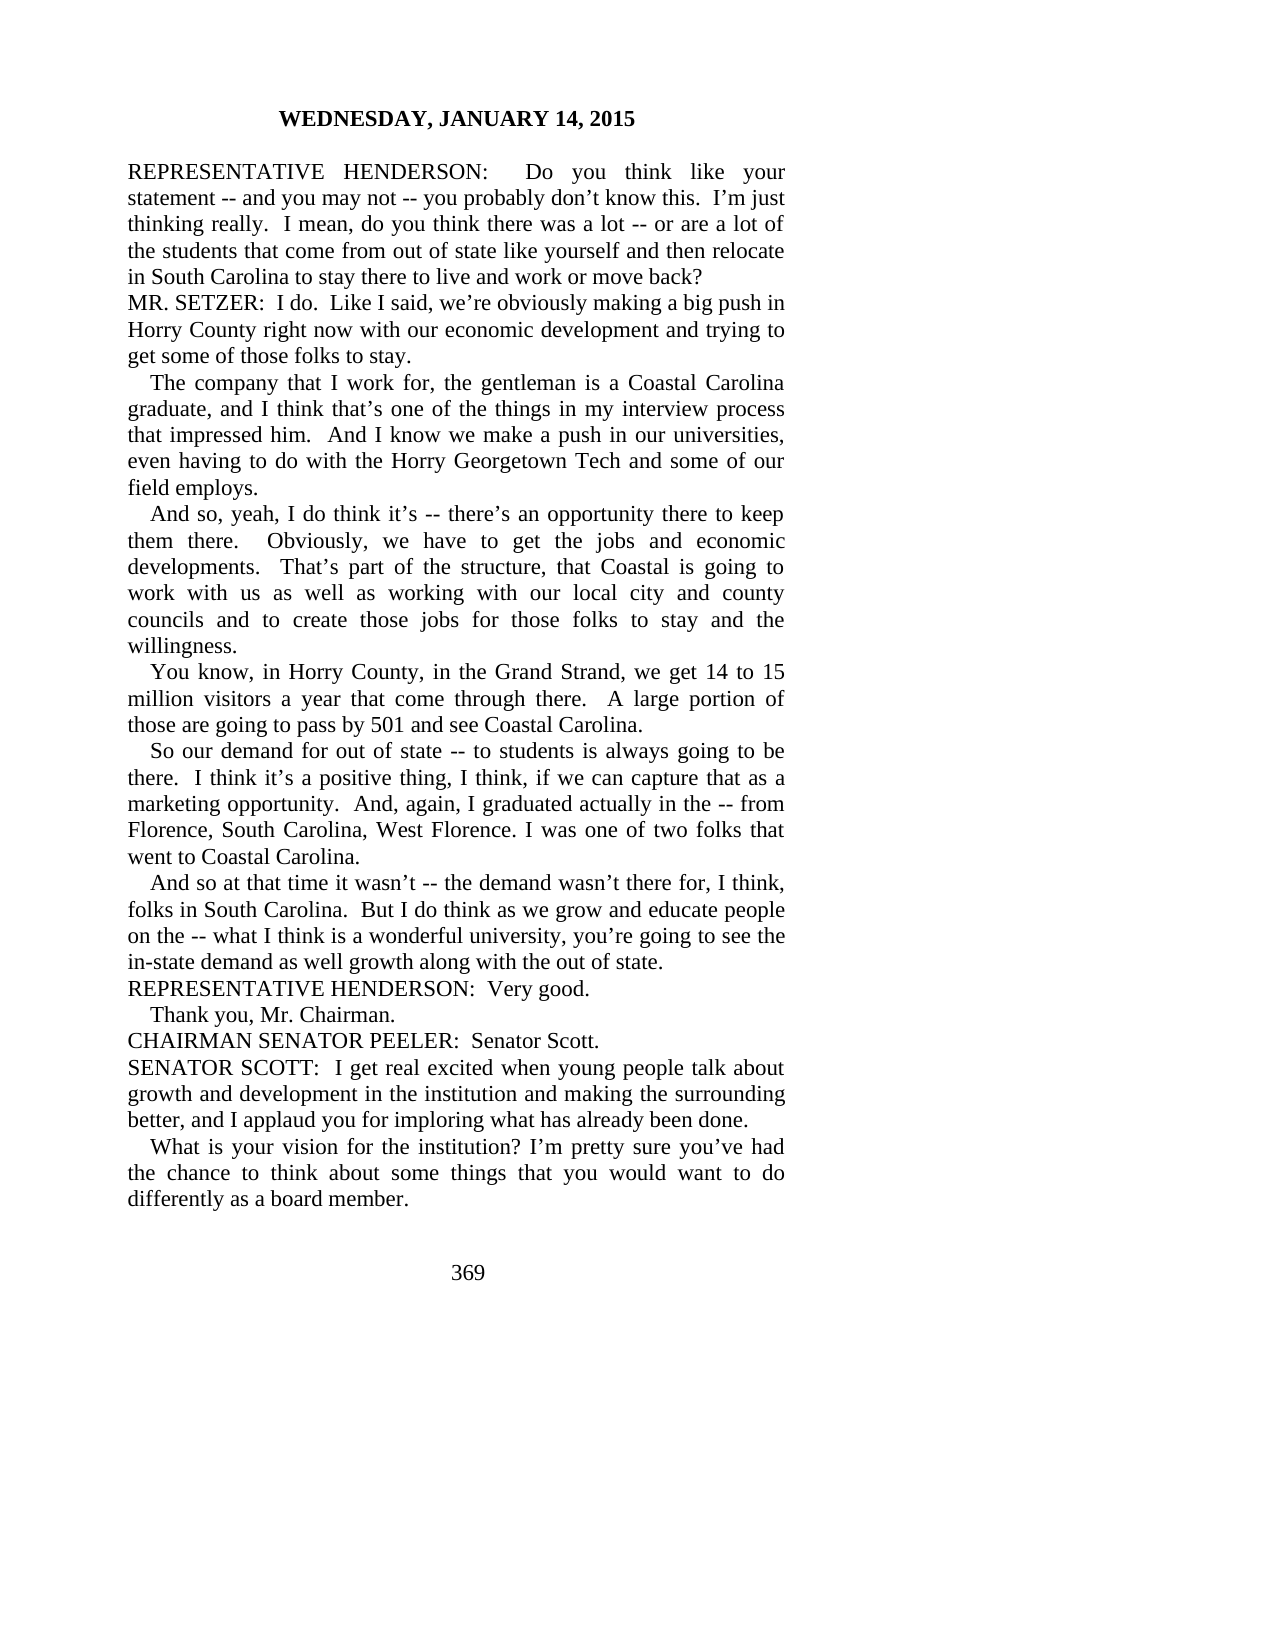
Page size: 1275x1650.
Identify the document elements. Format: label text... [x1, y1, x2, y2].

text CHAIRMAN SENATOR PEELER: Senator Scott. [127, 1027, 786, 1054]
text What is your vision for the institution? I’m pretty sure you’ve had the chance to think about some things that you would want to do differently as a board member. [127, 1133, 786, 1212]
text The company that I work for, the gentleman is a Coastal Carolina graduate, and I think that’s one of the things in my interview process that impressed him. And I know we make a push in our universities, even having to do with the Horry Georgetown Tech and some of our field employs. [127, 368, 786, 500]
text So our demand for out of state -- to students is always going to be there. I think it’s a positive thing, I think, if we can capture that as a marketing opportunity. And, again, I graduated actually in the -- from Florence, South Carolina, West Florence. I was one of two folks that went to Coastal Carolina. [127, 737, 786, 869]
text SENATOR SCOTT: I get real excited when young people talk about growth and development in the institution and making the surrounding better, and I applaud you for imploring what has already been done. [127, 1054, 786, 1133]
text You know, in Horry County, in the Grand Strand, we get 14 to 15 million visitors a year that come through there. A large portion of those are going to pass by 501 and see Coastal Carolina. [127, 658, 786, 737]
text And so, yeah, I do think it’s -- there’s an opportunity there to keep them there. Obviously, we have to get the jobs and economic developments. That’s part of the structure, that Coastal is going to work with us as well as working with our local city and county councils and to create those jobs for those folks to stay and the willingness. [127, 500, 786, 658]
text And so at that time it wasn’t -- the demand wasn’t there for, I think, folks in South Carolina. But I do think as we grow and educate people on the -- what I think is a wonderful university, you’re going to see the in-state demand as well growth along with the out of state. [127, 869, 786, 975]
text Thank you, Mr. Chairman. [127, 1001, 786, 1027]
text REPRESENTATIVE HENDERSON: Very good. [127, 975, 786, 1001]
text REPRESENTATIVE HENDERSON: Do you think like your statement -- and you may not -- you probably don’t know this. I’m just thinking really. I mean, do you think there was a lot -- or are a lot of the students that come from out of state like yourself and then relocate in South Carolina to stay there to live and work or move back? [127, 158, 786, 289]
text MR. SETZER: I do. Like I said, we’re obviously making a big push in Horry County right now with our economic development and trying to get some of those folks to stay. [127, 289, 786, 368]
